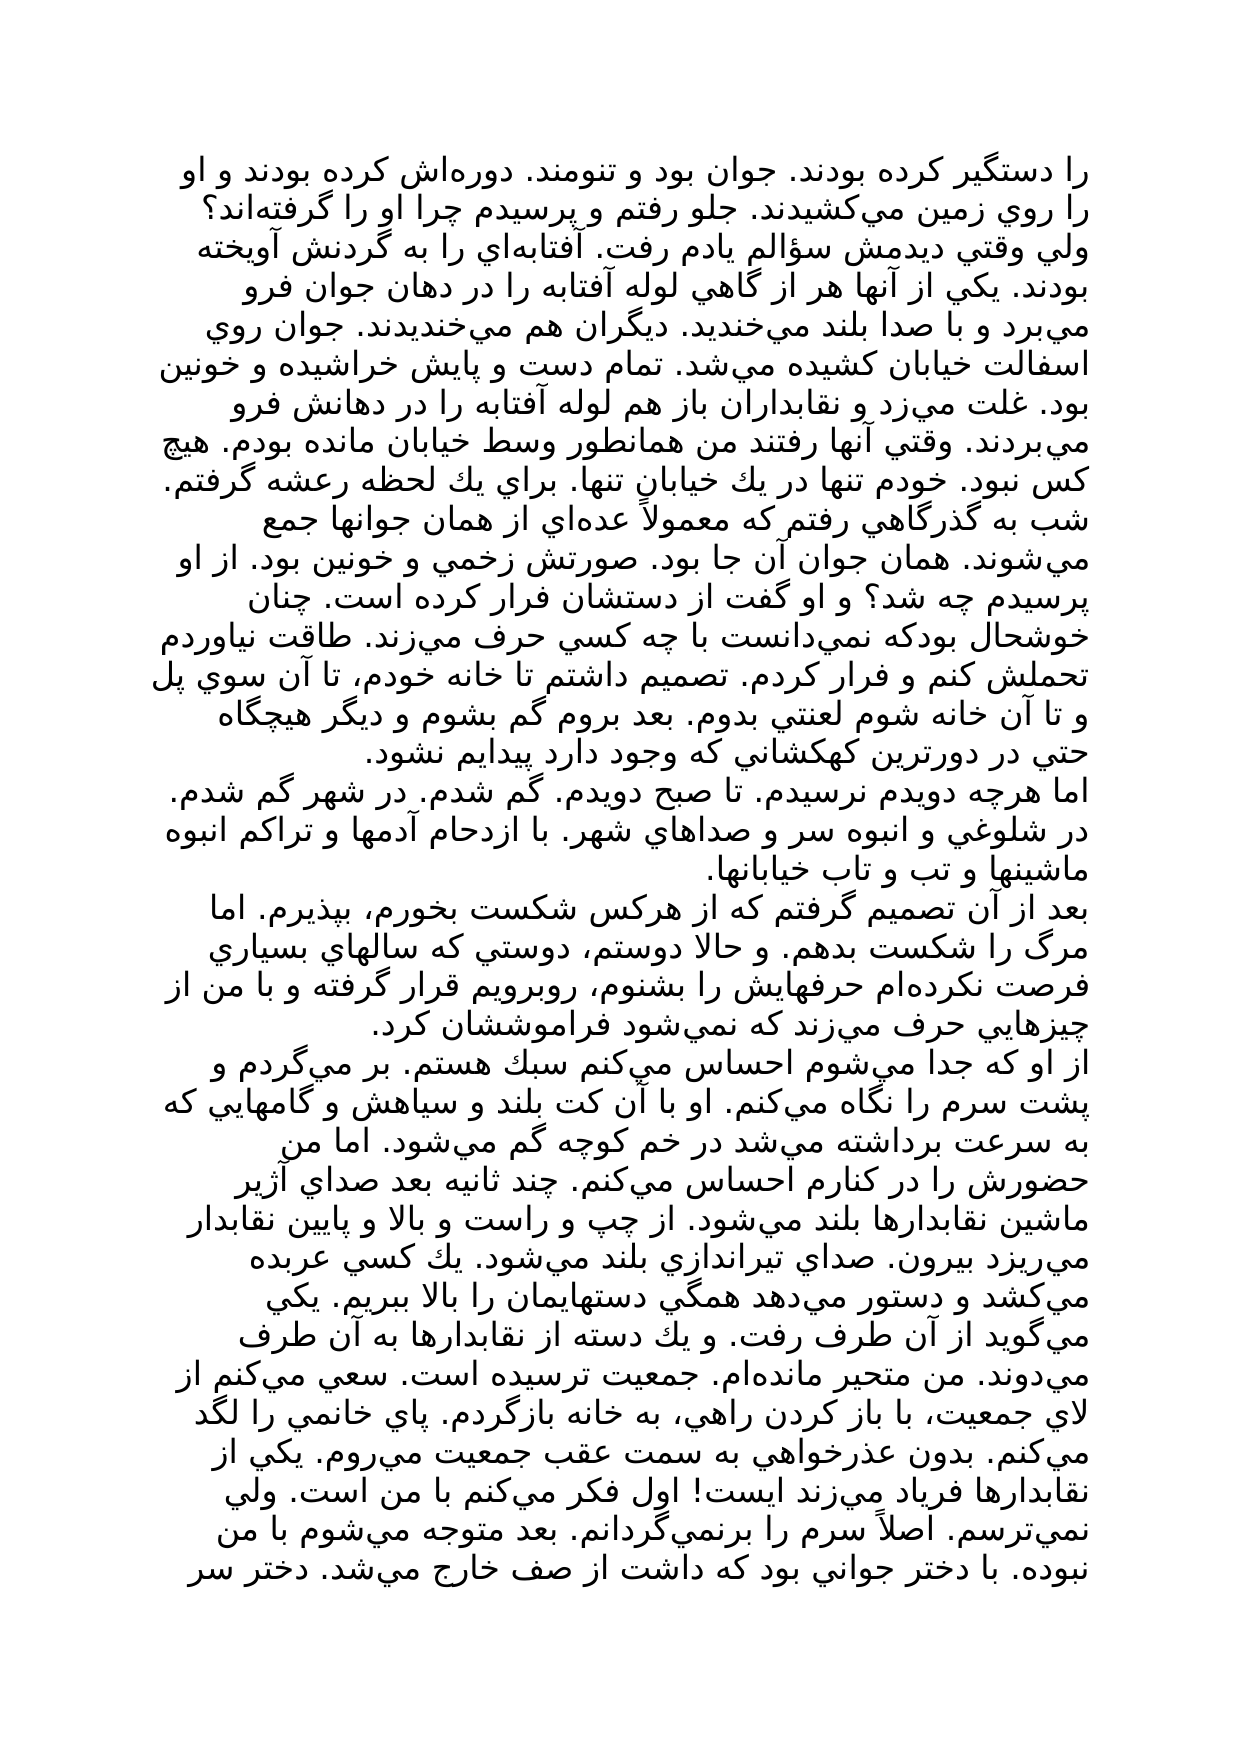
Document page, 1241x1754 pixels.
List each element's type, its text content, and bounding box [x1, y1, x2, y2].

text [150, 150, 1090, 500]
text اما هرچه دويدم نرسيدم. تا صبح دويدم. گم شدم. در شهر گم شدم. در شلوغي و انبوه سر و صداهاي شهر. با ازدحام آدمها و تراكم انبوه ماشينها و تب و تاب خيابانها. [150, 772, 1090, 888]
text شب به گذرگاهي رفتم كه معمولاً عده‌اي از همان جوانها جمع مي‌شوند. همان جوان آن جا بود. صورتش زخمي و خونين بود. از او پرسيدم چه شد؟ و او گفت از دستشان فرار كرده است. چنان خوشحال بودكه نمي‌دانست با چه كسي حرف مي‌زند. طاقت نياوردم تحملش كنم و فرار كردم. تصميم داشتم تا خانه خودم، تا آن سوي پل و تا آن خانه شوم لعنتي بدوم. بعد بروم گم بشوم و ديگر هيچگاه حتي در دورترين كهكشاني كه وجود دارد پيدايم نشود. [150, 500, 1090, 772]
text بعد از آن تصميم گرفتم كه از هركس شكست بخورم، بپذيرم. اما مرگ را شكست بدهم. و حالا دوستم، دوستي كه سالهاي بسياري فرصت نكرده‌ام حرفهايش را بشنوم، روبرويم قرار گرفته و با من از چيزهايي حرف مي‌زند كه نمي‌شود فراموششان كرد. [150, 888, 1090, 1044]
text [150, 1044, 1090, 1588]
